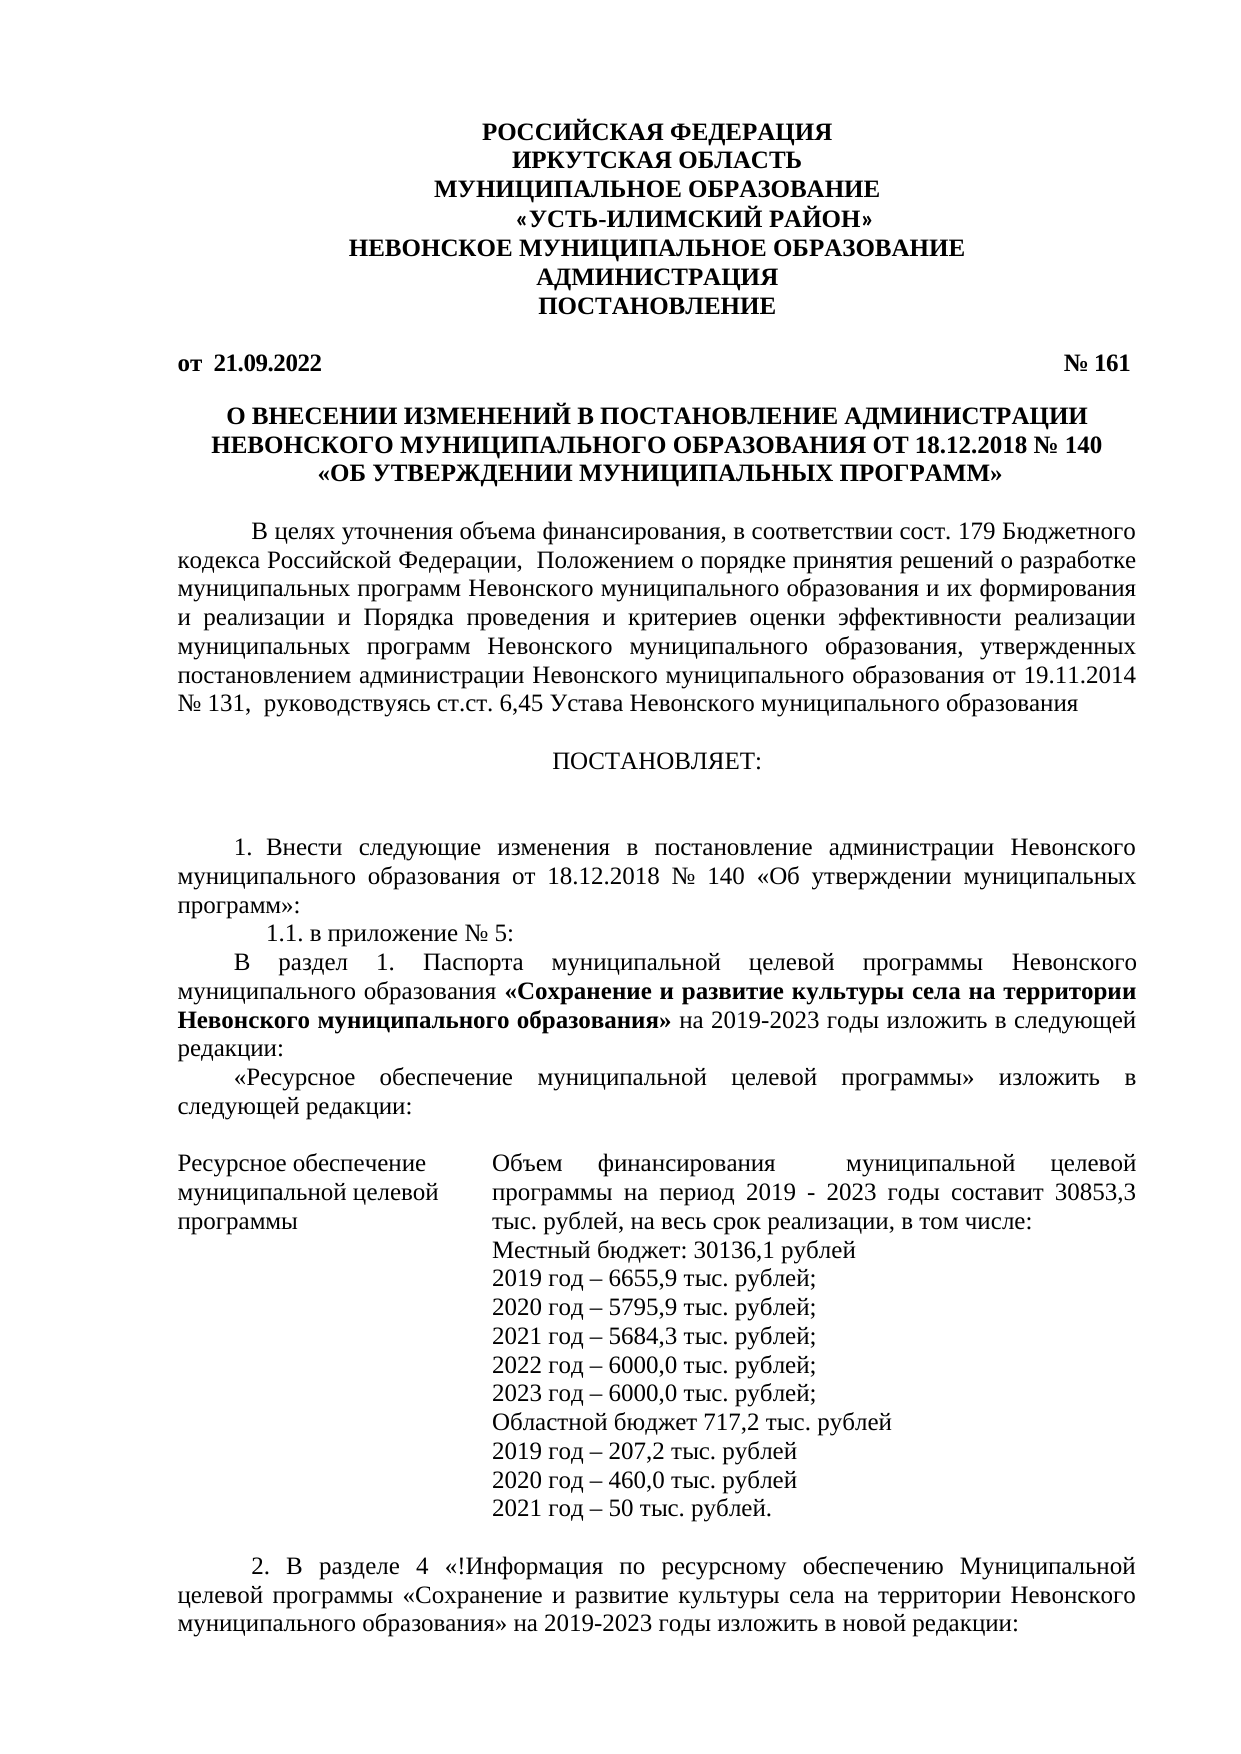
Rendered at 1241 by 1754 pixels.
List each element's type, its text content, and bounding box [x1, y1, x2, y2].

text 2. В разделе 4 «!Информация по ресурсному обеспечению Муниципальной целевой программы «Сохранение и развитие культуры села на территории Невонского муниципального образования» на 2019-2023 годы изложить в новой редакции: [177, 1551, 1137, 1637]
text Иркутская область [177, 145, 1137, 174]
text от 21.09.2022 № 161 [177, 348, 1137, 377]
text АДМИНИСТРАЦИЯ [177, 262, 1137, 291]
text В целях уточнения объема финансирования, в соответствии сост. 179 Бюджетного кодекса Российской Федерации, Положением о порядке принятия решений о разработке муниципальных программ Невонского муниципального образования и их формирования и реализации и Порядка проведения и критериев оценки эффективности реализации муниципальных программ Невонского муниципального образования, утвержденных постановлением администрации Невонского муниципального образования от 19.11.2014 № 131, руководствуясь ст.ст. 6,45 Устава Невонского муниципального образования [177, 516, 1137, 717]
text «Усть-Илимский район» [177, 203, 1137, 233]
text «ОБ УТВЕРЖДЕНИИ МУНИЦИПАЛЬНЫХ ПРОГРАММ» [177, 458, 1137, 487]
table_header Объем финансирования муниципальной целевой программы на период 2019 - 2023 годы составит 30853,3 тыс. рублей, на весь срок реализации, в том числе: Местный бюджет: 30136,1 рублей 2019 год – 6655,9 тыс. рублей; 2020 год – 5795,9 тыс. рублей; 2021 год – 5684,3 тыс. рублей; 2022 год – 6000,0 тыс. рублей; 2023 год – 6000,0 тыс. рублей; Областной бюджет 717,2 тыс. рублей 2019 год – 207,2 тыс. рублей 2020 год – 460,0 тыс. рублей 2021 год – 50 тыс. рублей. [481, 1149, 1148, 1551]
text В раздел 1. Паспорта муниципальной целевой программы Невонского муниципального образования «Сохранение и развитие культуры села на территории Невонского муниципального образования» на 2019-2023 годы изложить в следующей редакции: [177, 947, 1137, 1062]
list Внести следующие изменения в постановление администрации Невонского муниципального образования от 18.12.2018 № 140 «Об утверждении муниципальных программ»: [177, 832, 1137, 918]
text Невонское муниципальное образование [177, 233, 1137, 262]
text «Ресурсное обеспечение муниципальной целевой программы» изложить в следующей редакции: [177, 1062, 1137, 1120]
text ПОСТАНОВЛЯЕТ: [177, 746, 1137, 775]
text О ВНЕСЕНИИ ИЗМЕНЕНИЙ В ПОСТАНОВЛЕНИЕ АДМИНИСТРАЦИИ НЕВОНСКОГО МУНИЦИПАЛЬНОГО ОБРАЗОВАНИЯ ОТ 18.12.2018 № 140 [177, 401, 1137, 458]
table_header Ресурсное обеспечение муниципальной целевой программы [166, 1149, 481, 1551]
text муниципальное образование [177, 174, 1137, 203]
text ПОСТАНОВЛЕНИЕ [177, 291, 1137, 319]
text Российская Федерация [177, 117, 1137, 145]
text 1.1. в приложение № 5: [177, 918, 1137, 947]
